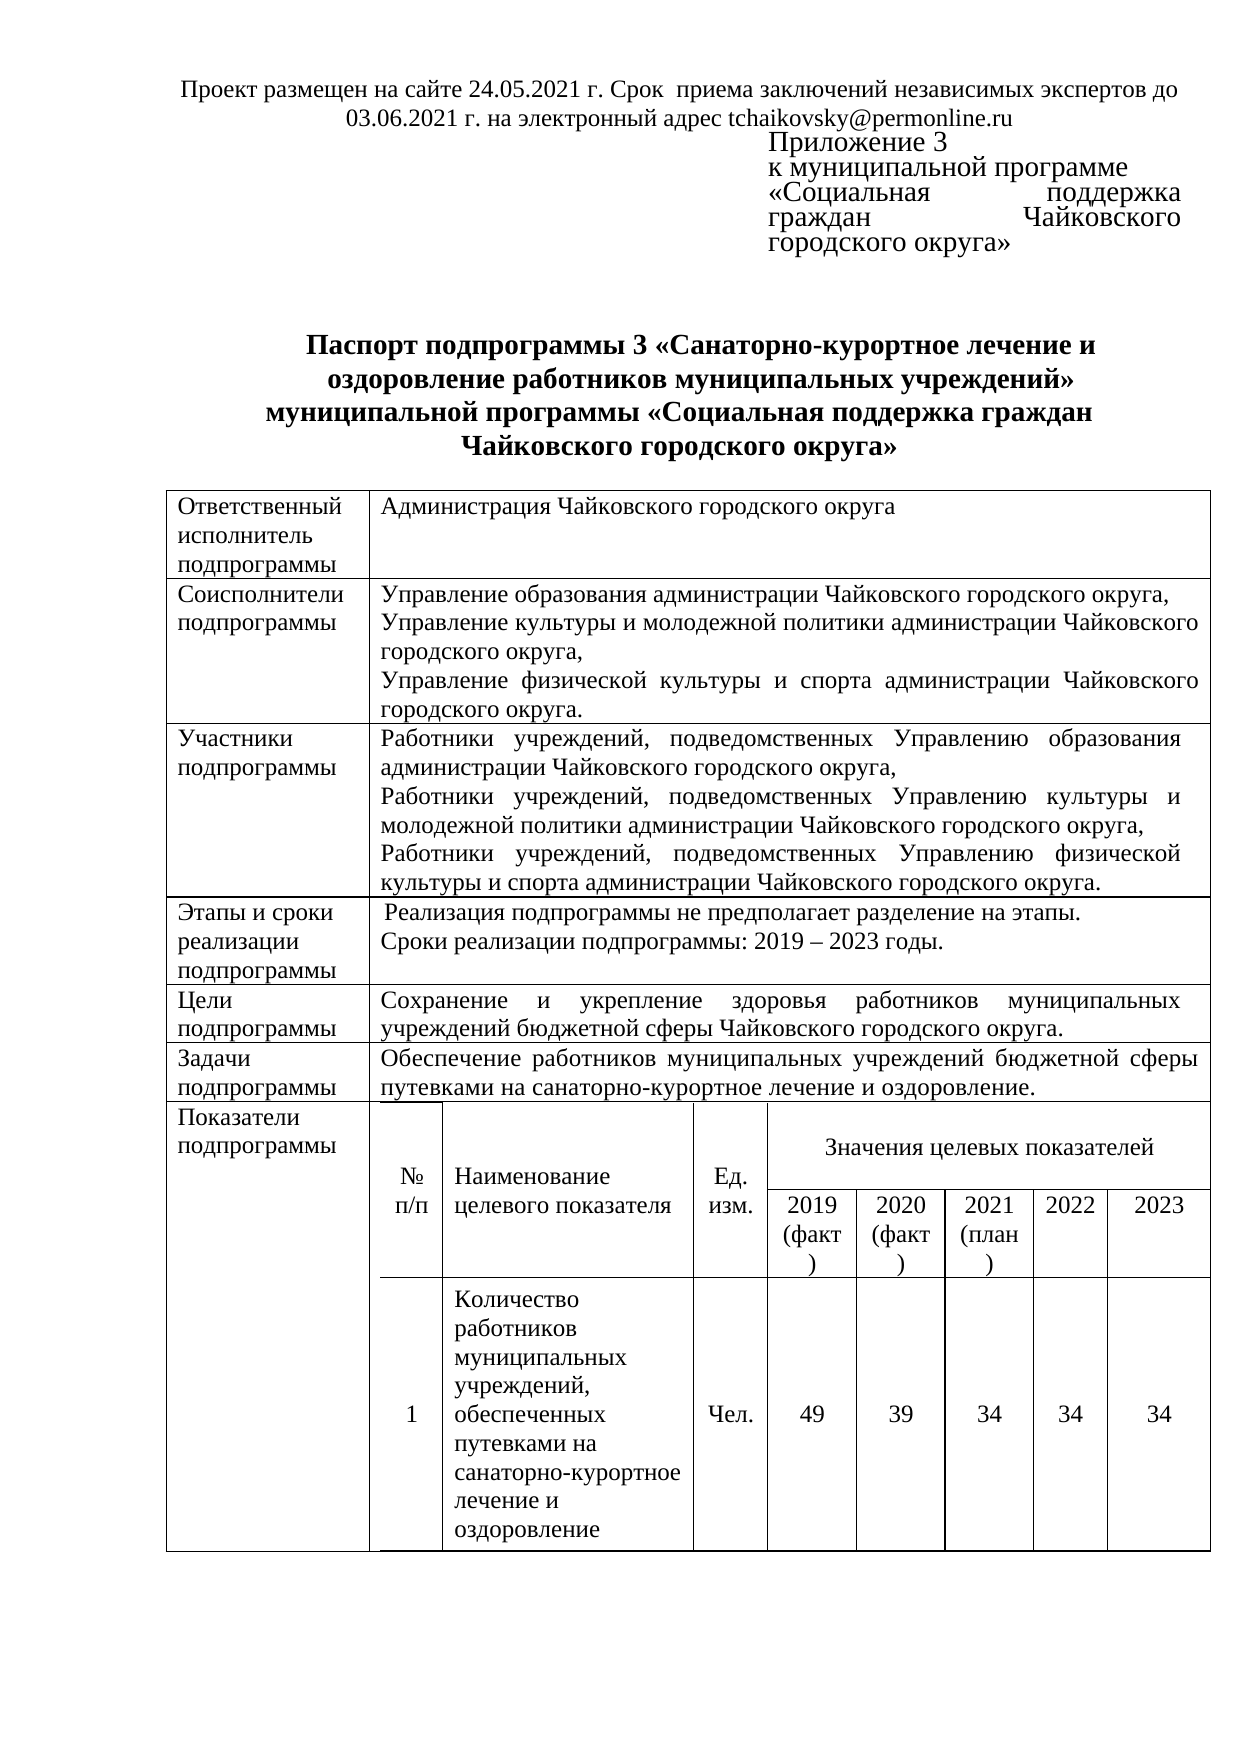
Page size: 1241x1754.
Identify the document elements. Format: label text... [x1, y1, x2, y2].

text «Социальная поддержка граждан Чайковского городского округа» [768, 181, 1181, 256]
table_cell Сохранение и укрепление здоровья работников муниципальных учреждений бюджетной сферы Чайковского городского округа. [370, 985, 1210, 1042]
table_cell [857, 1278, 944, 1550]
text муниципальной программы «Социальная поддержка граждан Чайковского городского округа» [177, 394, 1181, 462]
table_cell Задачи подпрограммы [167, 1043, 369, 1101]
table_cell [443, 1102, 693, 1277]
table_cell [768, 1190, 856, 1277]
table_cell [443, 1278, 693, 1550]
text Паспорт подпрограммы 3 «Санаторно-курортное лечение и оздоровление работников муниципальных учреждений» [221, 327, 1181, 394]
table_cell Этапы и сроки реализации подпрограммы [167, 898, 369, 984]
table_cell Цели подпрограммы [167, 985, 369, 1042]
text Приложение 3 [768, 131, 1181, 156]
table_header Администрация Чайковского городского округа [370, 491, 1210, 578]
table_cell [946, 1278, 1033, 1550]
table_cell Управление образования администрации Чайковского городского округа, Управление культуры и молодежной политики администрации Чайковского городского округа, Управление физической культуры и спорта администрации Чайковского городского округа. [370, 579, 1210, 722]
table_cell Соисполнители подпрограммы [167, 579, 369, 722]
table_cell [694, 1102, 767, 1277]
text к муниципальной программе [768, 156, 1181, 181]
table_cell [1034, 1278, 1107, 1550]
table_cell [857, 1190, 944, 1277]
table_cell [370, 1102, 442, 1551]
table_cell [694, 1278, 767, 1550]
table_cell Обеспечение работников муниципальных учреждений бюджетной сферы путевками на санаторно-курортное лечение и оздоровление. [370, 1043, 1210, 1101]
table_cell [1108, 1278, 1210, 1550]
table_header Ответственный исполнитель подпрограммы [167, 491, 369, 578]
table_cell Участники подпрограммы [167, 724, 369, 896]
table_cell [946, 1190, 1033, 1277]
table_cell [768, 1278, 856, 1550]
table_cell Работники учреждений, подведомственных Управлению образования администрации Чайковского городского округа, Работники учреждений, подведомственных Управлению культуры и молодежной политики администрации Чайковского городского округа, Работники учреждений, подведомственных Управлению физической культуры и спорта администрации Чайковского городского округа. [370, 724, 1210, 896]
table_cell Показатели подпрограммы [167, 1102, 369, 1551]
table_cell Реализация подпрограммы не предполагает разделение на этапы. Сроки реализации подпрограммы: 2019 – 2023 годы. [370, 898, 1210, 984]
table_cell [768, 1102, 1210, 1189]
table_cell [1108, 1190, 1210, 1277]
table_cell [1034, 1190, 1107, 1277]
